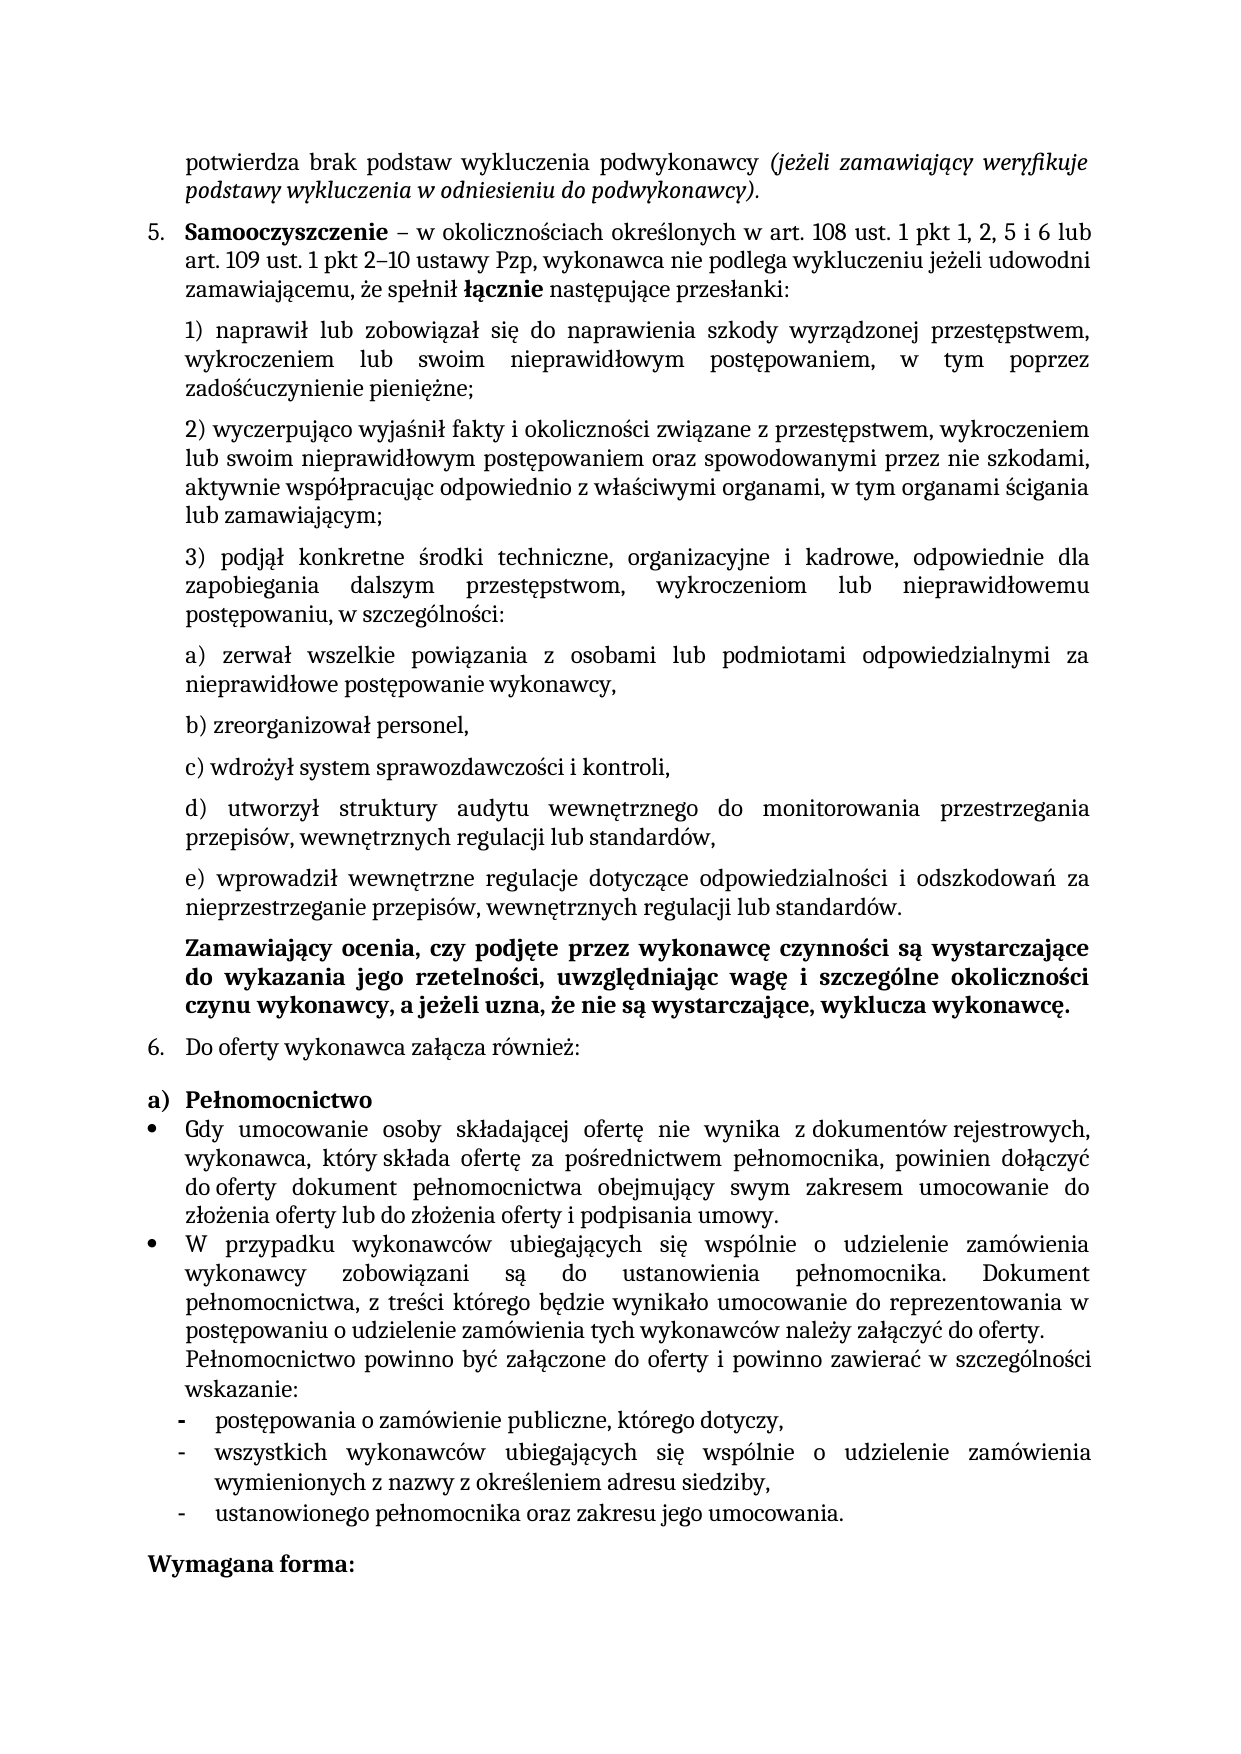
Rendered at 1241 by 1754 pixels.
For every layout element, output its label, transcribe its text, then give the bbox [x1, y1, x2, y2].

text c) wdrożył system sprawozdawczości i kontroli, [185, 753, 1091, 781]
list ustanowionego pełnomocnika oraz zakresu jego umocowania. [177, 1498, 1093, 1527]
text 1) naprawił lub zobowiązał się do naprawienia szkody wyrządzonej przestępstwem, wykroczeniem lub swoim nieprawidłowym postępowaniem, w tym poprzez zadośćuczynienie pieniężne; [185, 316, 1091, 403]
text Pełnomocnictwo powinno być załączone do oferty i powinno zawierać w szczególności wskazanie: [185, 1345, 1093, 1404]
list Do oferty wykonawca załącza również: [148, 1033, 1093, 1061]
text d) utworzył struktury audytu wewnętrznego do monitorowania przestrzegania przepisów, wewnętrznych regulacji lub standardów, [185, 794, 1091, 851]
text a) zerwał wszelkie powiązania z osobami lub podmiotami odpowiedzialnymi za nieprawidłowe postępowanie wykonawcy, [185, 641, 1091, 699]
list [148, 148, 1091, 205]
list wszystkich wykonawców ubiegających się wspólnie o udzielenie zamówienia wymienionych z nazwy z określeniem adresu siedziby, [177, 1436, 1093, 1496]
list W przypadku wykonawców ubiegających się wspólnie o udzielenie zamówienia wykonawcy zobowiązani są do ustanowienia pełnomocnika. Dokument pełnomocnictwa, z treści którego będzie wynikało umocowanie do reprezentowania w postępowaniu o udzielenie zamówienia tych wykonawców należy załączyć do oferty. [148, 1230, 1091, 1345]
list Pełnomocnictwo [148, 1086, 1104, 1115]
text 3) podjął konkretne środki techniczne, organizacyjne i kadrowe, odpowiednie dla zapobiegania dalszym przestępstwom, wykroczeniom lub nieprawidłowemu postępowaniu, w szczególności: [185, 543, 1091, 629]
list Samooczyszczenie – w okolicznościach określonych w art. 108 ust. 1 pkt 1, 2, 5 i 6 lub art. 109 ust. 1 pkt 2–10 ustawy Pzp, wykonawca nie podlega wykluczeniu jeżeli udowodni zamawiającemu, że spełnił łącznie następujące przesłanki: [148, 218, 1093, 304]
text Wymagana forma: [148, 1549, 1091, 1578]
text b) zreorganizował personel, [185, 711, 1091, 740]
list postępowania o zamówienie publiczne, którego dotyczy, [177, 1405, 1093, 1435]
text Zamawiający ocenia, czy podjęte przez wykonawcę czynności są wystarczające do wykazania jego rzetelności, uwzględniając wagę i szczególne okoliczności czynu wykonawcy, a jeżeli uzna, że nie są wystarczające, wyklucza wykonawcę. [185, 934, 1091, 1020]
text e) wprowadził wewnętrzne regulacje dotyczące odpowiedzialności i odszkodowań za nieprzestrzeganie przepisów, wewnętrznych regulacji lub standardów. [185, 864, 1091, 921]
text 2) wyczerpująco wyjaśnił fakty i okoliczności związane z przestępstwem, wykroczeniem lub swoim nieprawidłowym postępowaniem oraz spowodowanymi przez nie szkodami, aktywnie współpracując odpowiednio z właściwymi organami, w tym organami ścigania lub zamawiającym; [185, 415, 1091, 530]
list Gdy umocowanie osoby składającej ofertę nie wynika z dokumentów rejestrowych, wykonawca, który składa ofertę za pośrednictwem pełnomocnika, powinien dołączyć do oferty dokument pełnomocnictwa obejmujący swym zakresem umocowanie do złożenia oferty lub do złożenia oferty i podpisania umowy. [148, 1115, 1091, 1230]
